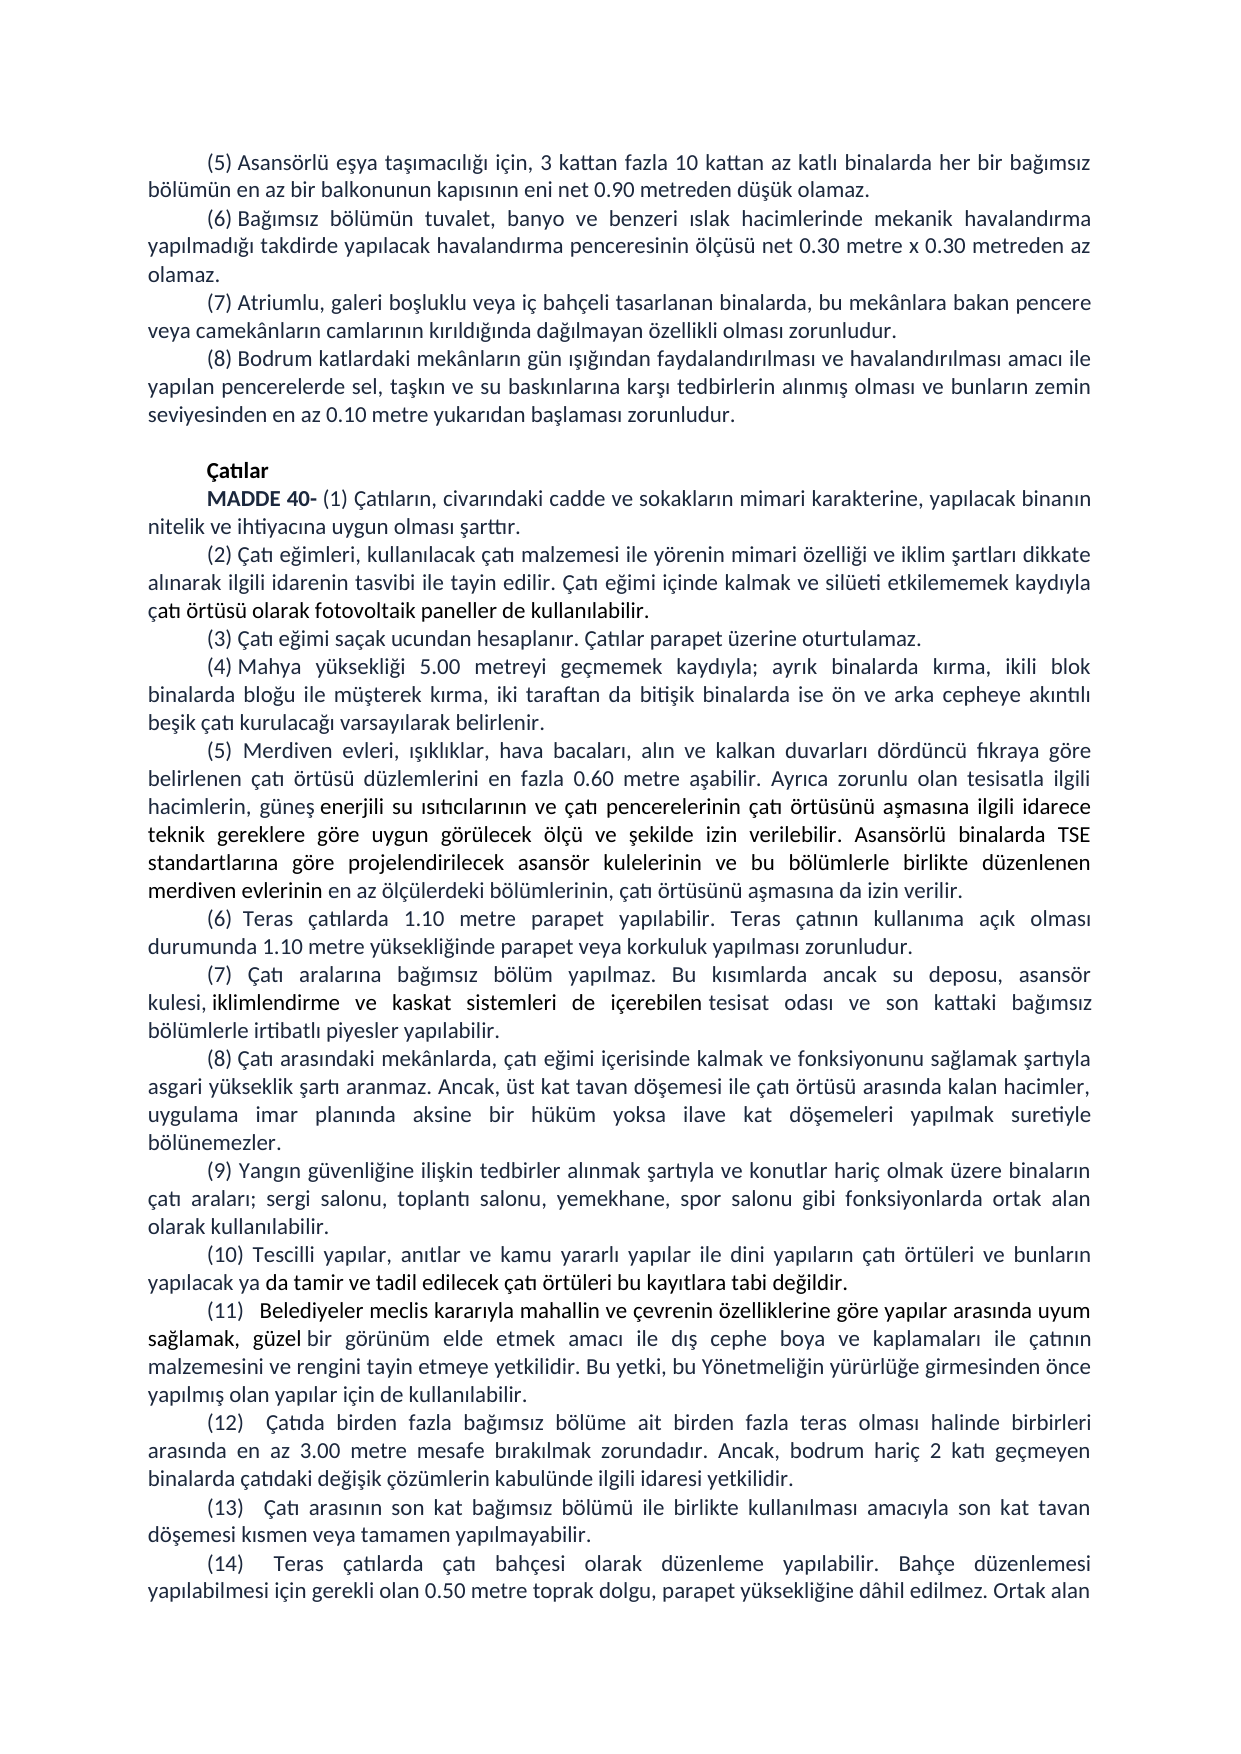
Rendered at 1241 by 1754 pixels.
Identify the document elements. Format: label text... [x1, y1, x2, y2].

text (2) Çatı eğimleri, kullanılacak çatı malzemesi ile yörenin mimari özelliği ve iklim şartları dikkate alınarak ilgili idarenin tasvibi ile tayin edilir. Çatı eğimi içinde kalmak ve silüeti etkilememek kaydıyla çatı örtüsü olarak fotovoltaik paneller de kullanılabilir. [148, 540, 1093, 624]
text (7) Çatı aralarına bağımsız bölüm yapılmaz. Bu kısımlarda ancak su deposu, asansör kulesi, iklimlendirme ve kaskat sistemleri de içerebilen tesisat odası ve son kattaki bağımsız bölümlerle irtibatlı piyesler yapılabilir. [148, 960, 1093, 1044]
text Çatılar [148, 456, 1093, 484]
text (7) Atriumlu, galeri boşluklu veya iç bahçeli tasarlanan binalarda, bu mekânlara bakan pencere veya camekânların camlarının kırıldığında dağılmayan özellikli olması zorunludur. [148, 288, 1093, 344]
text (3) Çatı eğimi saçak ucundan hesaplanır. Çatılar parapet üzerine oturtulamaz. [148, 624, 1093, 652]
text (6) Bağımsız bölümün tuvalet, banyo ve benzeri ıslak hacimlerinde mekanik havalandırma yapılmadığı takdirde yapılacak havalandırma penceresinin ölçüsü net 0.30 metre x 0.30 metreden az olamaz. [148, 204, 1093, 288]
text MADDE 40- (1) Çatıların, civarındaki cadde ve sokakların mimari karakterine, yapılacak binanın nitelik ve ihtiyacına uygun olması şarttır. [148, 484, 1093, 540]
text (4) Mahya yüksekliği 5.00 metreyi geçmemek kaydıyla; ayrık binalarda kırma, ikili blok binalarda bloğu ile müşterek kırma, iki taraftan da bitişik binalarda ise ön ve arka cepheye akıntılı beşik çatı kurulacağı varsayılarak belirlenir. [148, 652, 1093, 736]
text (13) Çatı arasının son kat bağımsız bölümü ile birlikte kullanılması amacıyla son kat tavan döşemesi kısmen veya tamamen yapılmayabilir. [148, 1493, 1093, 1549]
text (8) Bodrum katlardaki mekânların gün ışığından faydalandırılması ve havalandırılması amacı ile yapılan pencerelerde sel, taşkın ve su baskınlarına karşı tedbirlerin alınmış olması ve bunların zemin seviyesinden en az 0.10 metre yukarıdan başlaması zorunludur. [148, 344, 1093, 428]
text (9) Yangın güvenliğine ilişkin tedbirler alınmak şartıyla ve konutlar hariç olmak üzere binaların çatı araları; sergi salonu, toplantı salonu, yemekhane, spor salonu gibi fonksiyonlarda ortak alan olarak kullanılabilir. [148, 1156, 1093, 1240]
text (10) Tescilli yapılar, anıtlar ve kamu yararlı yapılar ile dini yapıların çatı örtüleri ve bunların yapılacak ya da tamir ve tadil edilecek çatı örtüleri bu kayıtlara tabi değildir. [148, 1240, 1093, 1296]
text (6) Teras çatılarda 1.10 metre parapet yapılabilir. Teras çatının kullanıma açık olması durumunda 1.10 metre yüksekliğinde parapet veya korkuluk yapılması zorunludur. [148, 904, 1093, 960]
text (8) Çatı arasındaki mekânlarda, çatı eğimi içerisinde kalmak ve fonksiyonunu sağlamak şartıyla asgari yükseklik şartı aranmaz. Ancak, üst kat tavan döşemesi ile çatı örtüsü arasında kalan hacimler, uygulama imar planında aksine bir hüküm yoksa ilave kat döşemeleri yapılmak suretiyle bölünemezler. [148, 1044, 1093, 1156]
text (5) Asansörlü eşya taşımacılığı için, 3 kattan fazla 10 kattan az katlı binalarda her bir bağımsız bölümün en az bir balkonunun kapısının eni net 0.90 metreden düşük olamaz. [148, 148, 1093, 204]
text (12) Çatıda birden fazla bağımsız bölüme ait birden fazla teras olması halinde birbirleri arasında en az 3.00 metre mesafe bırakılmak zorundadır. Ancak, bodrum hariç 2 katı geçmeyen binalarda çatıdaki değişik çözümlerin kabulünde ilgili idaresi yetkilidir. [148, 1408, 1093, 1493]
text (11) Belediyeler meclis kararıyla mahallin ve çevrenin özelliklerine göre yapılar arasında uyum sağlamak, güzel bir görünüm elde etmek amacı ile dış cephe boya ve kaplamaları ile çatının malzemesini ve rengini tayin etmeye yetkilidir. Bu yetki, bu Yönetmeliğin yürürlüğe girmesinden önce yapılmış olan yapılar için de kullanılabilir. [148, 1296, 1093, 1408]
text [148, 1549, 1093, 1605]
text (5) Merdiven evleri, ışıklıklar, hava bacaları, alın ve kalkan duvarları dördüncü fıkraya göre belirlenen çatı örtüsü düzlemlerini en fazla 0.60 metre aşabilir. Ayrıca zorunlu olan tesisatla ilgili hacimlerin, güneş enerjili su ısıtıcılarının ve çatı pencerelerinin çatı örtüsünü aşmasına ilgili idarece teknik gereklere göre uygun görülecek ölçü ve şekilde izin verilebilir. Asansörlü binalarda TSE standartlarına göre projelendirilecek asansör kulelerinin ve bu bölümlerle birlikte düzenlenen merdiven evlerinin en az ölçülerdeki bölümlerinin, çatı örtüsünü aşmasına da izin verilir. [148, 736, 1093, 904]
